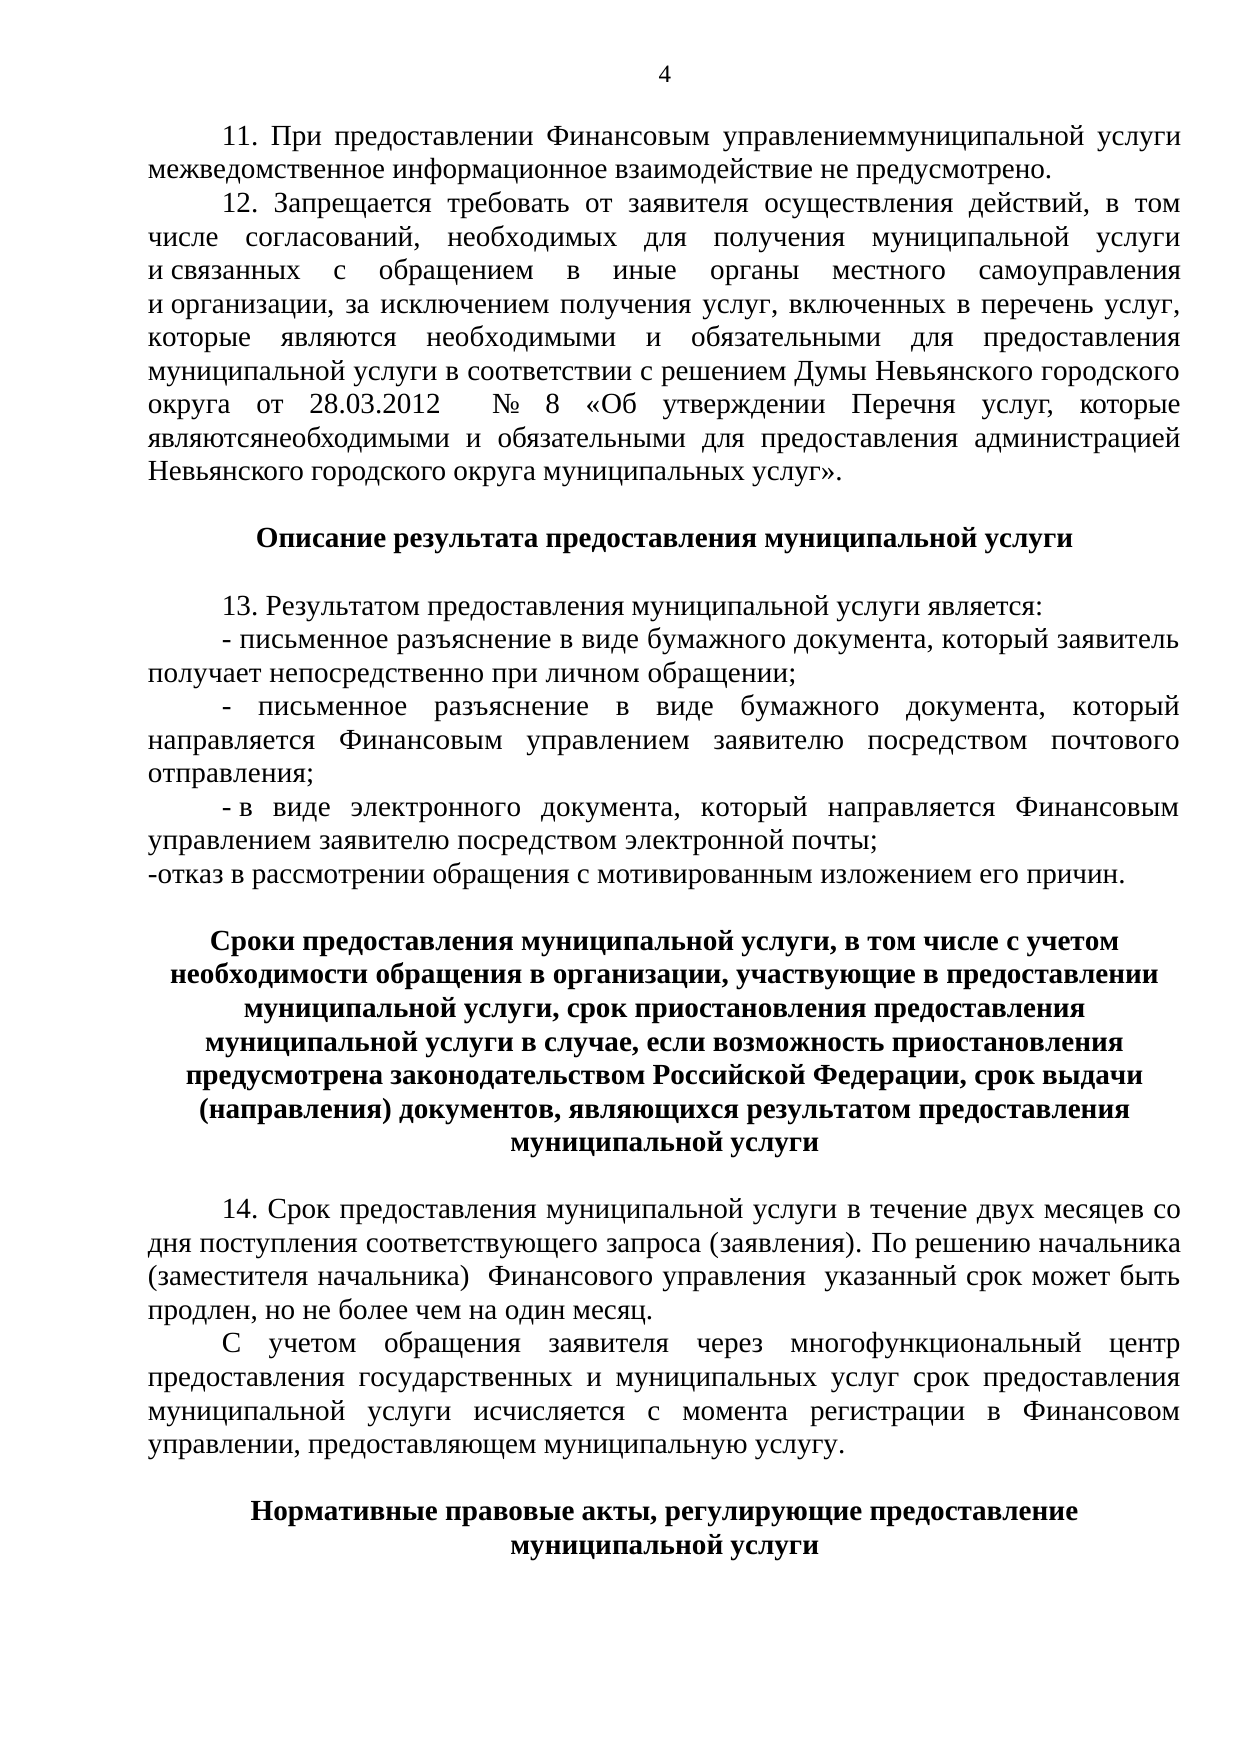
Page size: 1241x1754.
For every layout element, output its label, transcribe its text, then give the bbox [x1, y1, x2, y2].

text 13. Результатом предоставления муниципальной услуги является: [148, 588, 1181, 621]
text С учетом обращения заявителя через многофункциональный центр предоставления государственных и муниципальных услуг срок предоставления муниципальной услуги исчисляется с момента регистрации в Финансовом управлении, предоставляющем муниципальную услугу. [148, 1326, 1181, 1460]
text Сроки предоставления муниципальной услуги, в том числе с учетом необходимости обращения в организации, участвующие в предоставлении муниципальной услуги, срок приостановления предоставления муниципальной услуги в случае, если возможность приостановления предусмотрена законодательством Российской Федерации, срок выдачи (направления) документов, являющихся результатом предоставления муниципальной услуги [148, 923, 1181, 1158]
text Нормативные правовые акты, регулирующие предоставление муниципальной услуги [148, 1493, 1181, 1560]
text 12. Запрещается требовать от заявителя осуществления действий, в том числе согласований, необходимых для получения муниципальной услуги и связанных с обращением в иные органы местного самоуправления и организации, за исключением получения услуг, включенных в перечень услуг, которые являются необходимыми и обязательными для предоставления муниципальной услуги в соответствии с решением Думы Невьянского городского округа от 28.03.2012 № 8 «Об утверждении Перечня услуг, которые являютсянеобходимыми и обязательными для предоставления администрацией Невьянского городского округа муниципальных услуг». [148, 185, 1181, 487]
text -отказ в рассмотрении обращения с мотивированным изложением его причин. [148, 856, 1181, 889]
text 11. При предоставлении Финансовым управлениеммуниципальной услуги межведомственное информационное взаимодействие не предусмотрено. [148, 118, 1181, 185]
text - письменное разъяснение в виде бумажного документа, который направляется Финансовым управлением заявителю посредством почтового отправления; [148, 688, 1181, 789]
text - письменное разъяснение в виде бумажного документа, который заявитель получает непосредственно при личном обращении; [148, 621, 1181, 688]
text -.в виде электронного документа, который направляется Финансовым управлением заявителю посредством электронной почты; [148, 789, 1181, 856]
text Описание результата предоставления муниципальной услуги [148, 521, 1181, 554]
text 14. Срок предоставления муниципальной услуги в течение двух месяцев со дня поступления соответствующего запроса (заявления). По решению начальника (заместителя начальника) Финансового управления указанный срок может быть продлен, но не более чем на один месяц. [148, 1191, 1181, 1326]
